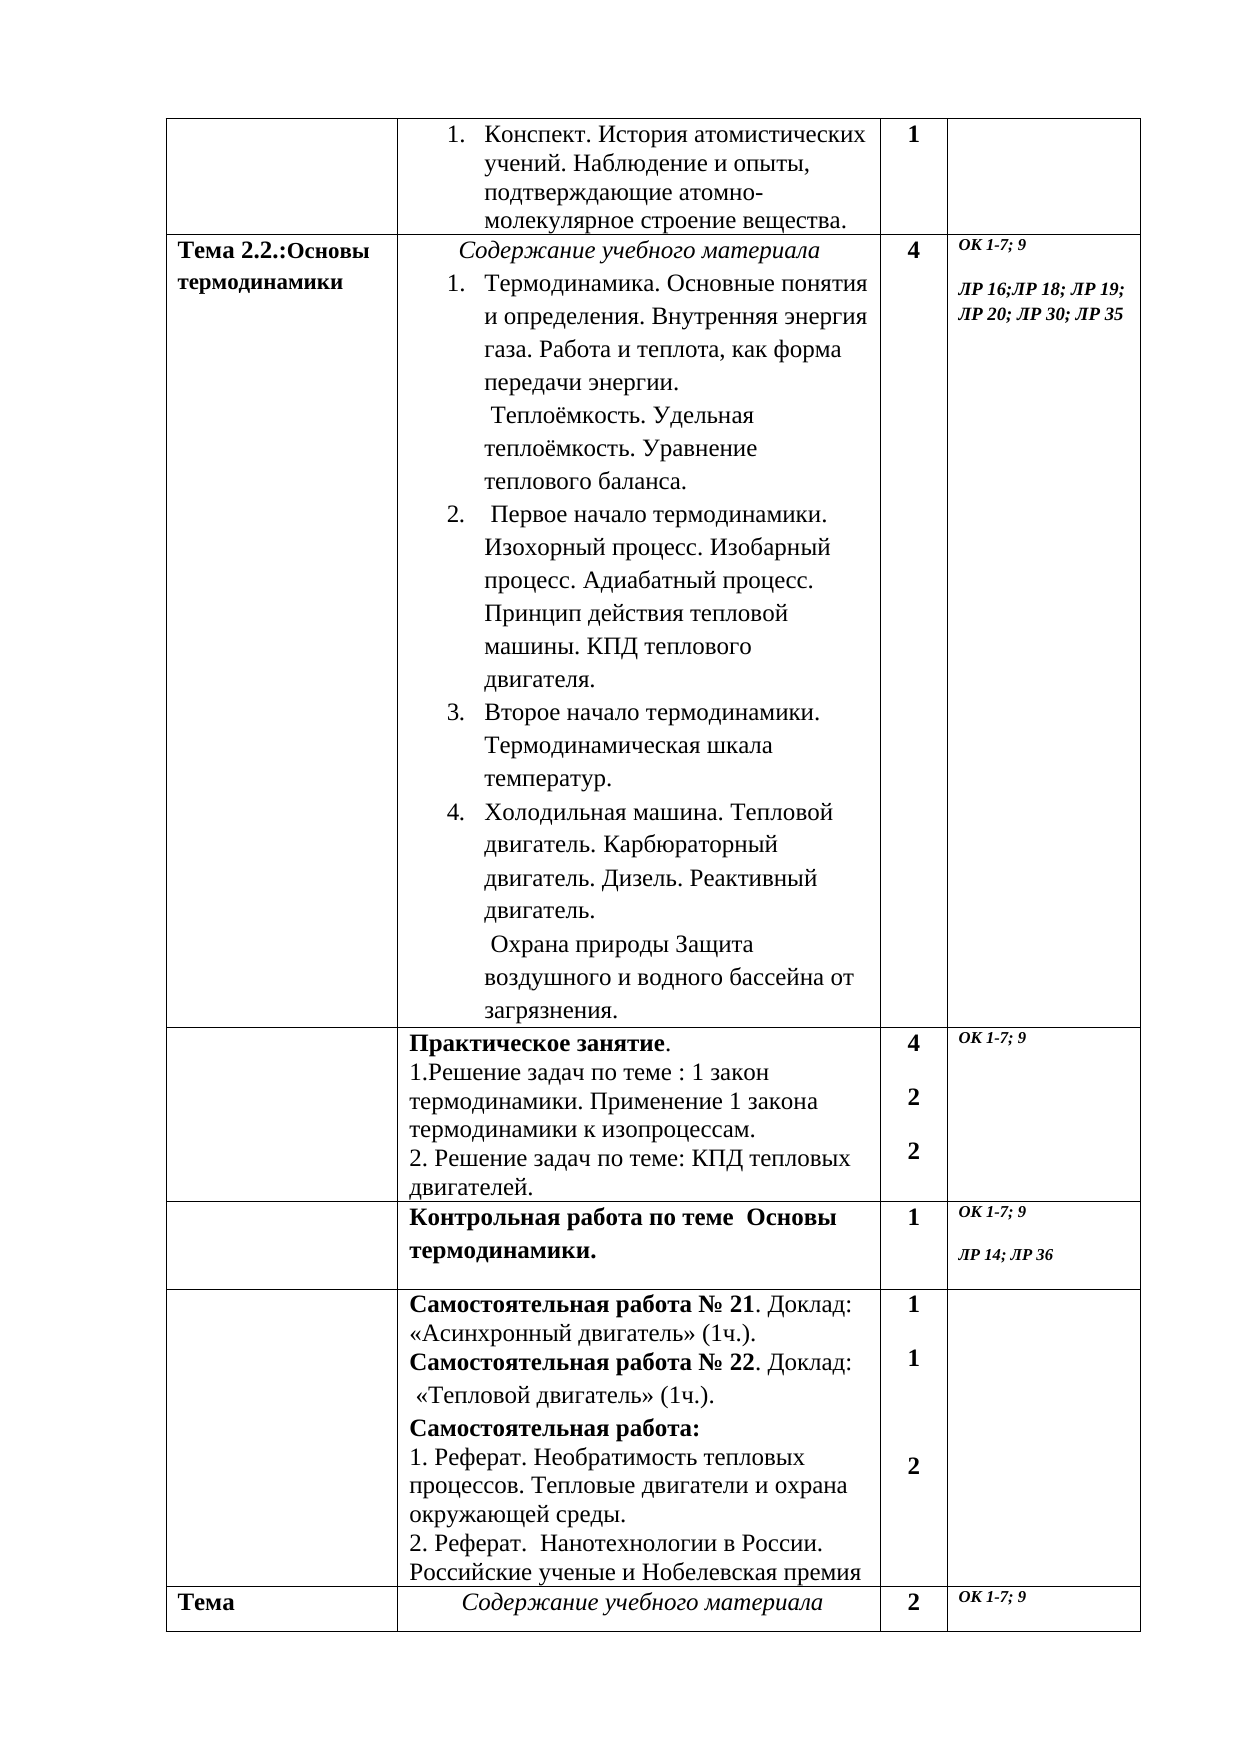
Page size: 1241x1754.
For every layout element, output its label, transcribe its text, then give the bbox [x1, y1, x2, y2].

table_cell ОК 1-7; 9 ЛР 14; ЛР 36 [948, 1202, 1140, 1288]
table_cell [398, 1587, 880, 1631]
table_cell ОК 1-7; 9 ЛР 16;ЛР 18; ЛР 19; ЛР 20; ЛР 30; ЛР 35 [948, 235, 1140, 1027]
table_cell ОК 1-7; 9 [948, 1028, 1140, 1201]
table_cell [167, 1290, 397, 1586]
table_cell Тема 2.2.:Основы термодинамики [167, 235, 397, 1027]
table_cell 4 [881, 235, 947, 1027]
table_cell Контрольная работа по теме Основы термодинамики. [398, 1202, 880, 1288]
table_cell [398, 119, 880, 234]
table_cell 2 [881, 1587, 947, 1631]
table_cell 1 [881, 1202, 947, 1288]
table_cell [167, 1202, 397, 1288]
table_cell Самостоятельная работа № 21. Доклад: «Асинхронный двигатель» (1ч.). Самостоятельная работа № 22. Доклад: «Тепловой двигатель» (1ч.). Самостоятельная работа: 1. Реферат. Необратимость тепловых процессов. Тепловые двигатели и охрана окружающей среды. 2. Реферат. Нанотехнологии в России. Российские ученые и Нобелевская премия [398, 1290, 880, 1586]
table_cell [948, 1587, 1140, 1631]
table_cell 1 1 2 [881, 1290, 947, 1586]
table_cell Практическое занятие. 1.Решение задач по теме : 1 закон термодинамики. Применение 1 закона термодинамики к изопроцессам. 2. Решение задач по теме: КПД тепловых двигателей. [398, 1028, 880, 1201]
table_cell Содержание учебного материала Термодинамика. Основные понятия и определения. Внутренняя энергия газа. Работа и теплота, как форма передачи энергии. Теплоёмкость. Удельная теплоёмкость. Уравнение теплового баланса. Первое начало термодинамики. Изохорный процесс. Изобарный процесс. Адиабатный процесс. Принцип действия тепловой машины. КПД теплового двигателя. Второе начало термодинамики. Термодинамическая шкала температур. Холодильная машина. Тепловой двигатель. Карбюраторный двигатель. Дизель. Реактивный двигатель. Охрана природы Защита воздушного и водного бассейна от загрязнения. [398, 235, 880, 1027]
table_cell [167, 1587, 397, 1631]
table_cell 1 1 1 1 1 1 1 [881, 119, 947, 234]
table_cell [948, 1290, 1140, 1586]
table_cell 4 2 2 [881, 1028, 947, 1201]
table_cell [948, 119, 1140, 234]
table_cell [167, 1028, 397, 1201]
table_cell [167, 119, 397, 234]
